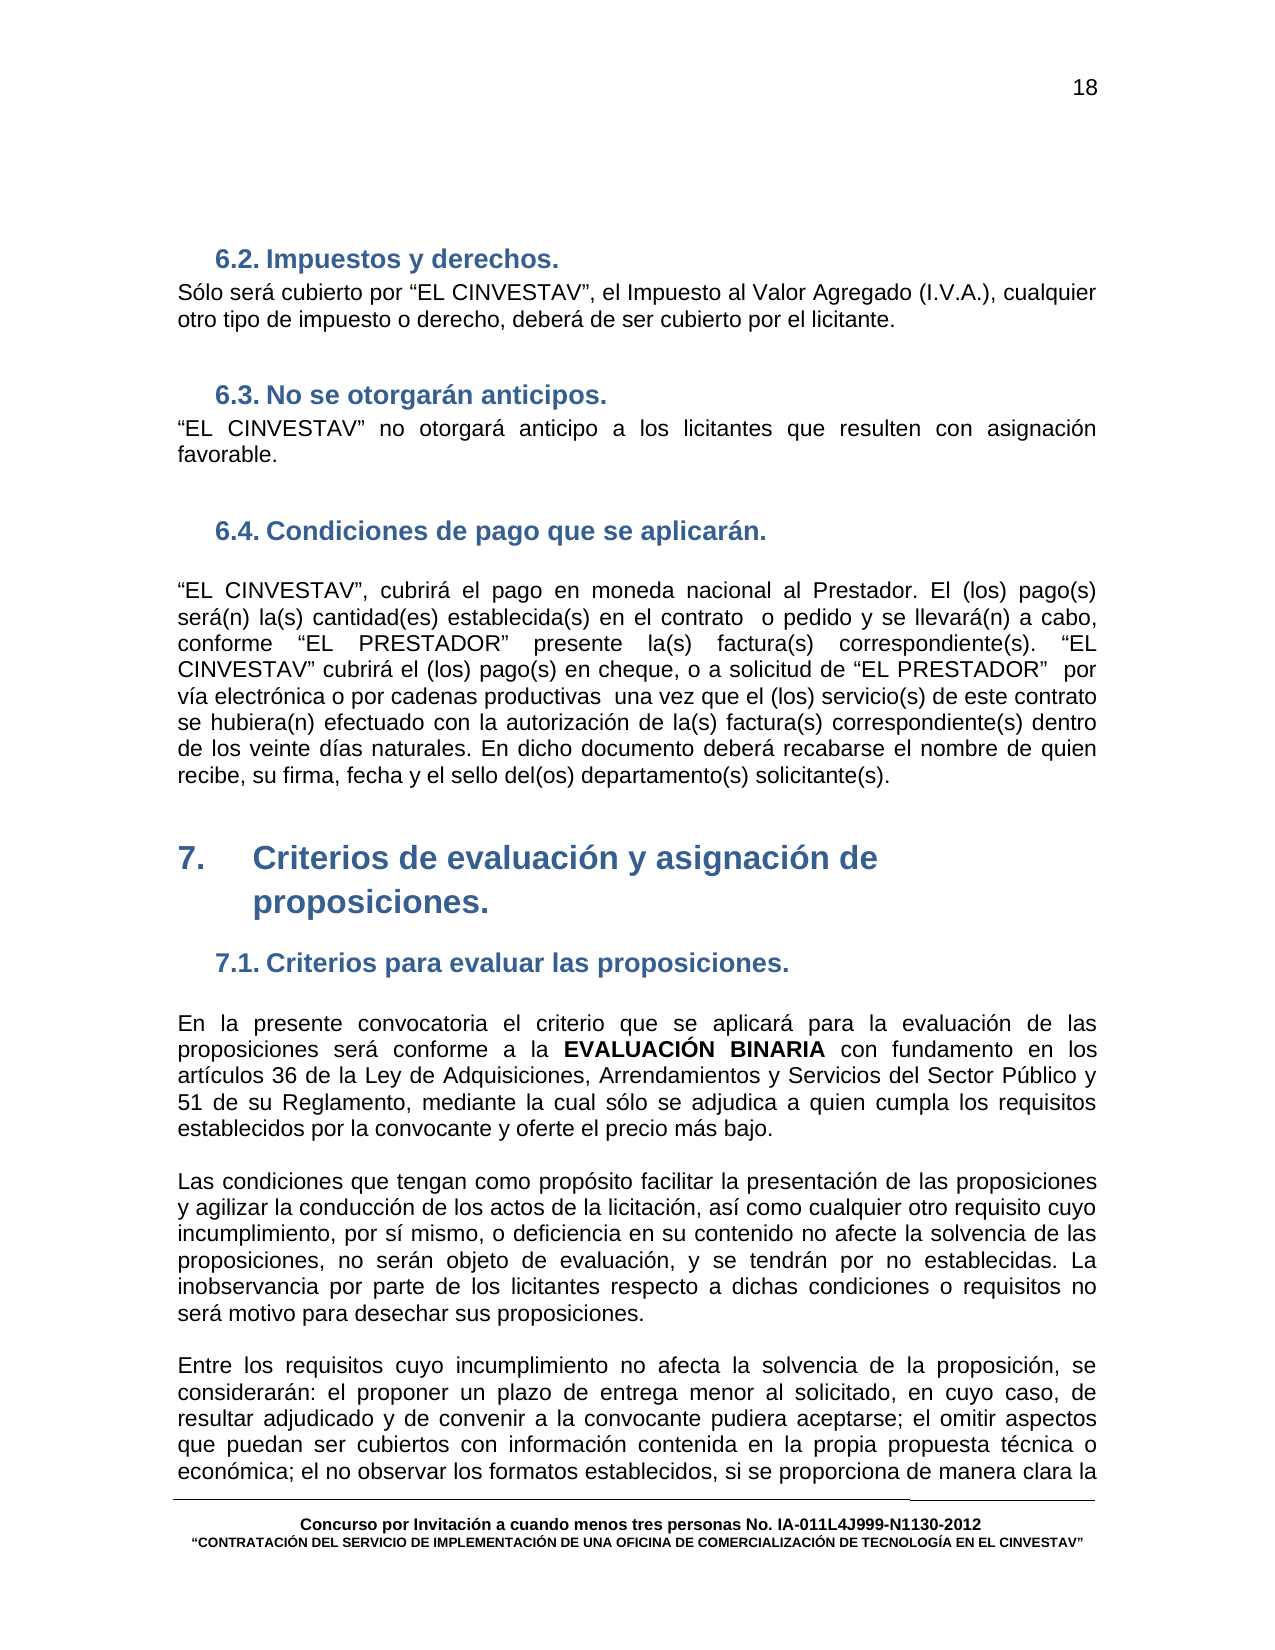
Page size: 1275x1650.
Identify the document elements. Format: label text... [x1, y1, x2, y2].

subtitle Criterios de evaluación y asignación de proposiciones. [177, 838, 1098, 921]
subtitle Condiciones de pago que se aplicarán. [215, 515, 1098, 546]
text “EL CINVESTAV” no otorgará anticipo a los licitantes que resulten con asignación favorable. [177, 415, 1098, 468]
subtitle No se otorgarán anticipos. [215, 379, 1098, 410]
subtitle Impuestos y derechos. [215, 243, 1098, 274]
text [177, 1352, 1098, 1484]
text En la presente convocatoria el criterio que se aplicará para la evaluación de las proposiciones será conforme a la EVALUACIÓN BINARIA con fundamento en los artículos 36 de la Ley de Adquisiciones, Arrendamientos y Servicios del Sector Público y 51 de su Reglamento, mediante la cual sólo se adjudica a quien cumpla los requisitos establecidos por la convocante y oferte el precio más bajo. [177, 1009, 1098, 1141]
text “EL CINVESTAV”, cubrirá el pago en moneda nacional al Prestador. El (los) pago(s) será(n) la(s) cantidad(es) establecida(s) en el contrato o pedido y se llevará(n) a cabo, conforme “EL PRESTADOR” presente la(s) factura(s) correspondiente(s). “EL CINVESTAV” cubrirá el (los) pago(s) en cheque, o a solicitud de “EL PRESTADOR” por vía electrónica o por cadenas productivas una vez que el (los) servicio(s) de este contrato se hubiera(n) efectuado con la autorización de la(s) factura(s) correspondiente(s) dentro de los veinte días naturales. En dicho documento deberá recabarse el nombre de quien recibe, su firma, fecha y el sello del(os) departamento(s) solicitante(s). [177, 577, 1098, 788]
text Las condiciones que tengan como propósito facilitar la presentación de las proposiciones y agilizar la conducción de los actos de la licitación, así como cualquier otro requisito cuyo incumplimiento, por sí mismo, o deficiencia en su contenido no afecte la solvencia de las proposiciones, no serán objeto de evaluación, y se tendrán por no establecidas. La inobservancia por parte de los licitantes respecto a dichas condiciones o requisitos no será motivo para desechar sus proposiciones. [177, 1168, 1098, 1326]
text Sólo será cubierto por “EL CINVESTAV”, el Impuesto al Valor Agregado (I.V.A.), cualquier otro tipo de impuesto o derecho, deberá de ser cubierto por el licitante. [177, 279, 1098, 332]
subtitle Criterios para evaluar las proposiciones. [215, 947, 1098, 978]
